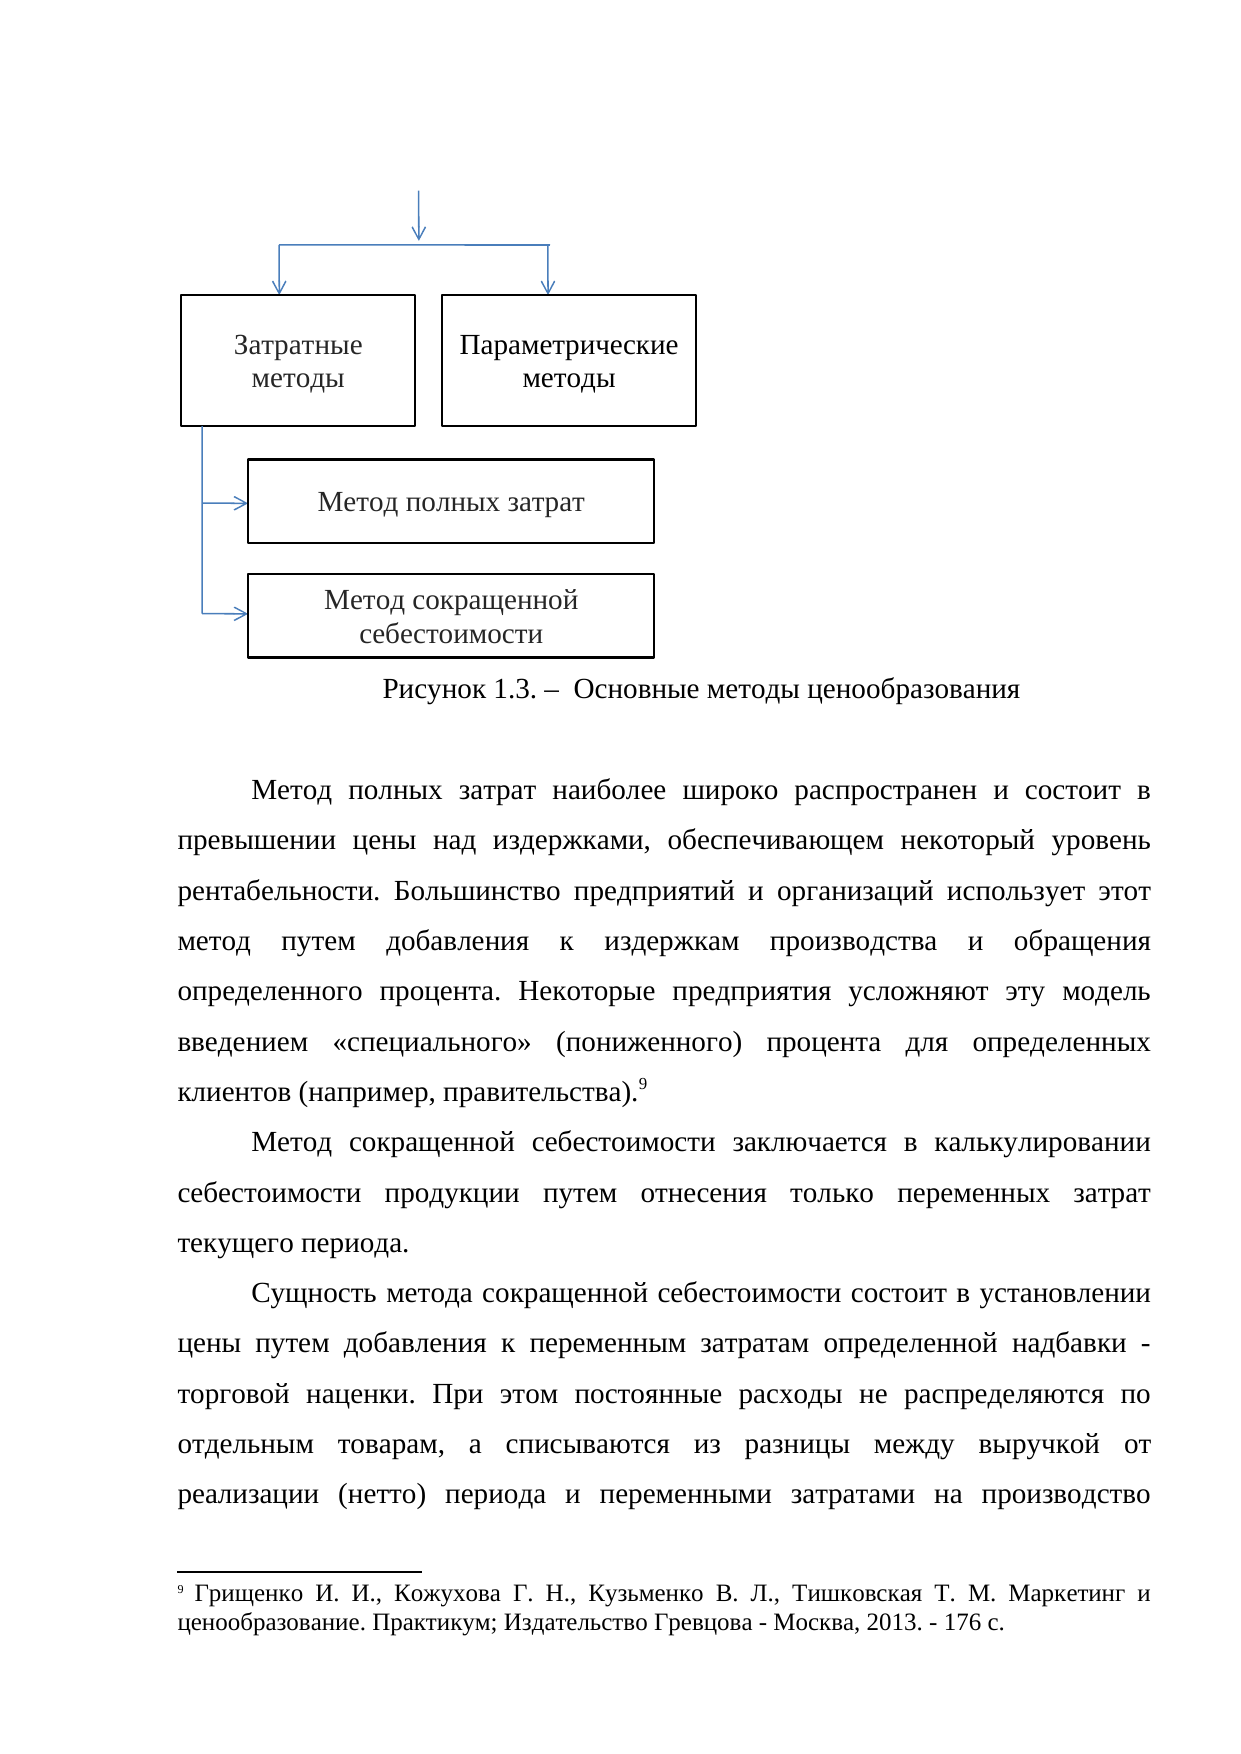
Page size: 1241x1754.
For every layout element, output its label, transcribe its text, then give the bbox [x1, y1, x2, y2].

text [177, 1275, 1152, 1510]
text Рисунок 1.3. – Основные методы ценообразования [177, 672, 1152, 705]
text Метод сокращенной себестоимости заключается в калькулировании себестоимости продукции путем отнесения только переменных затрат текущего периода. [177, 1124, 1152, 1258]
text Метод полных затрат наиболее широко распространен и состоит в превышении цены над издержками, обеспечивающем некоторый уровень рентабельности. Большинство предприятий и организаций использует этот метод путем добавления к издержкам производства и обращения определенного процента. Некоторые предприятия усложняют эту модель введением «специального» (пониженного) процента для определенных клиентов (например, правительства). [177, 772, 1152, 1108]
